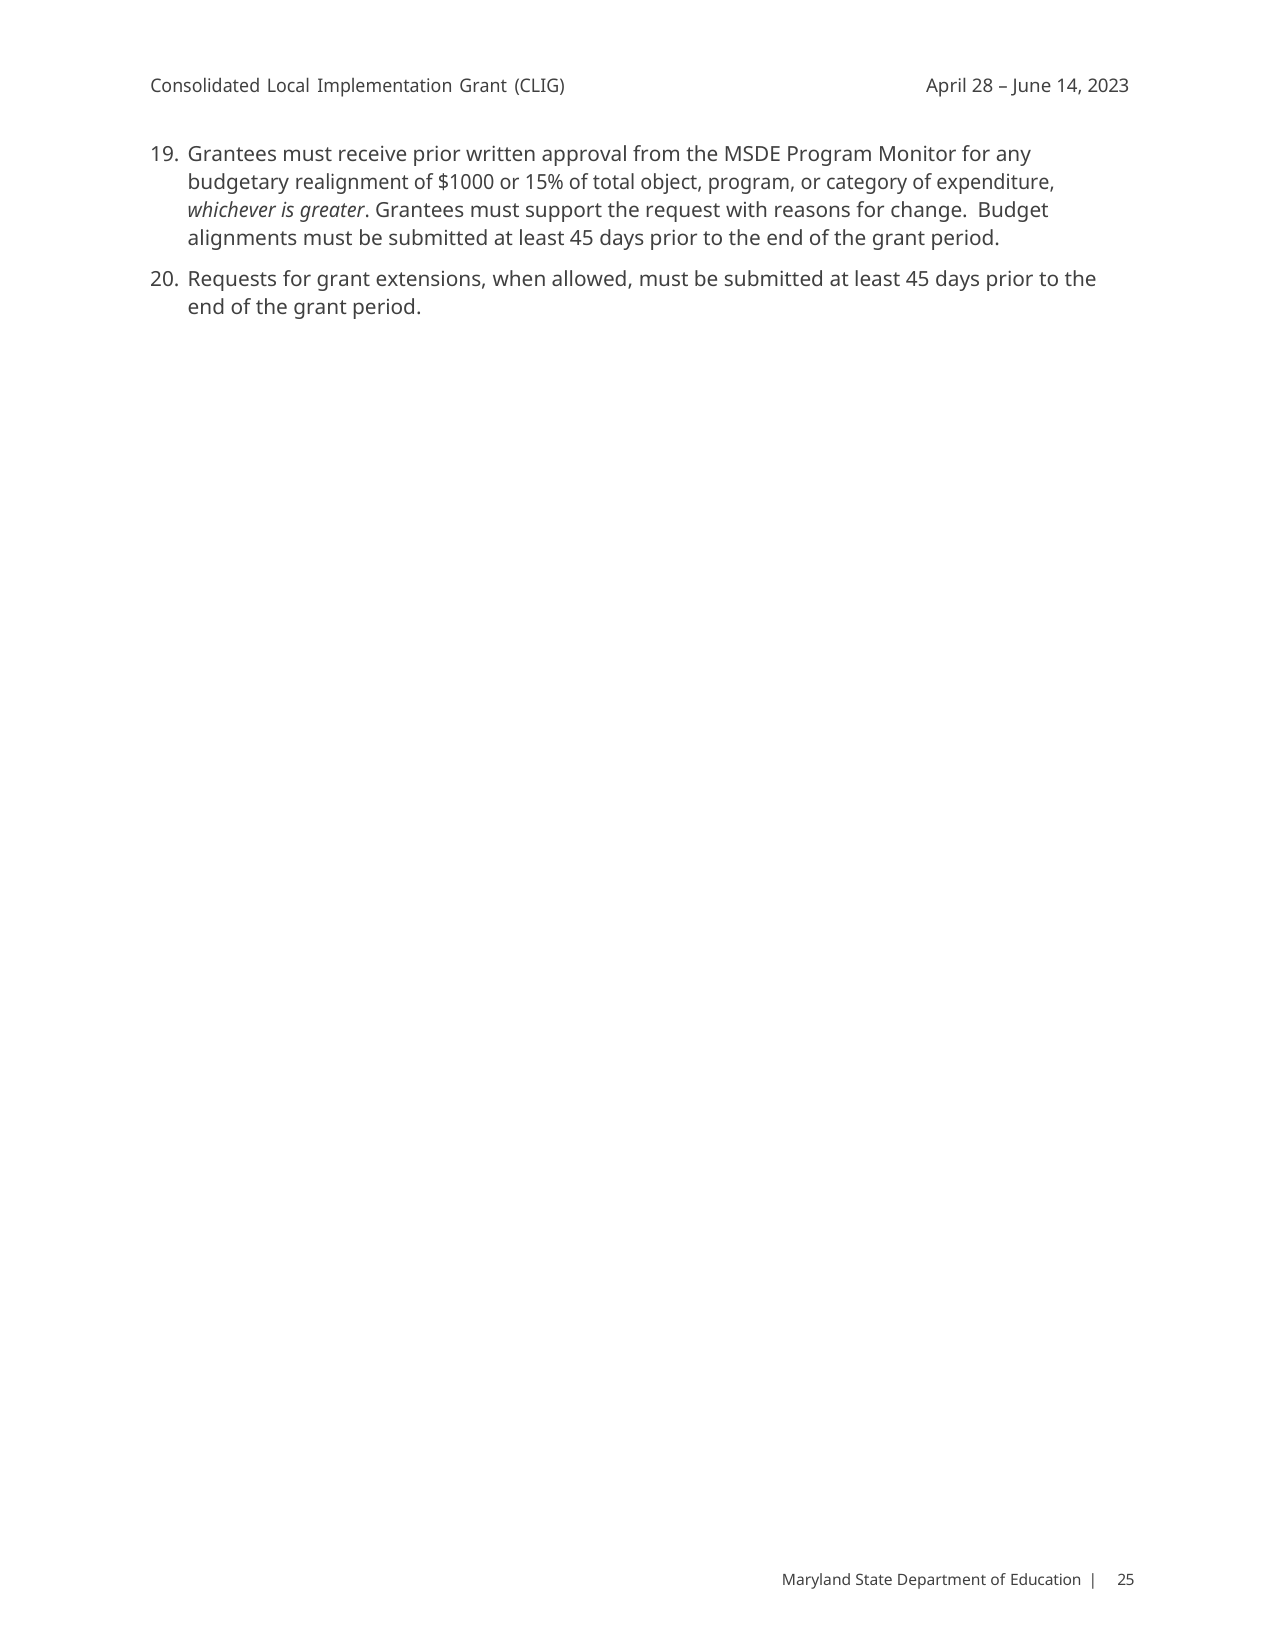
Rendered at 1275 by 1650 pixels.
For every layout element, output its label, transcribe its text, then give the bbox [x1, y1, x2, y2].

list Requests for grant extensions, when allowed, must be submitted at least 45 days prior to the end of the grant period. [150, 264, 1098, 321]
list Grantees must receive prior written approval from the MSDE Program Monitor for any budgetary realignment of $1000 or 15% of total object, program, or category of expenditure, whichever is greater. Grantees must support the request with reasons for change. Budget alignments must be submitted at least 45 days prior to the end of the grant period. [150, 139, 1122, 251]
